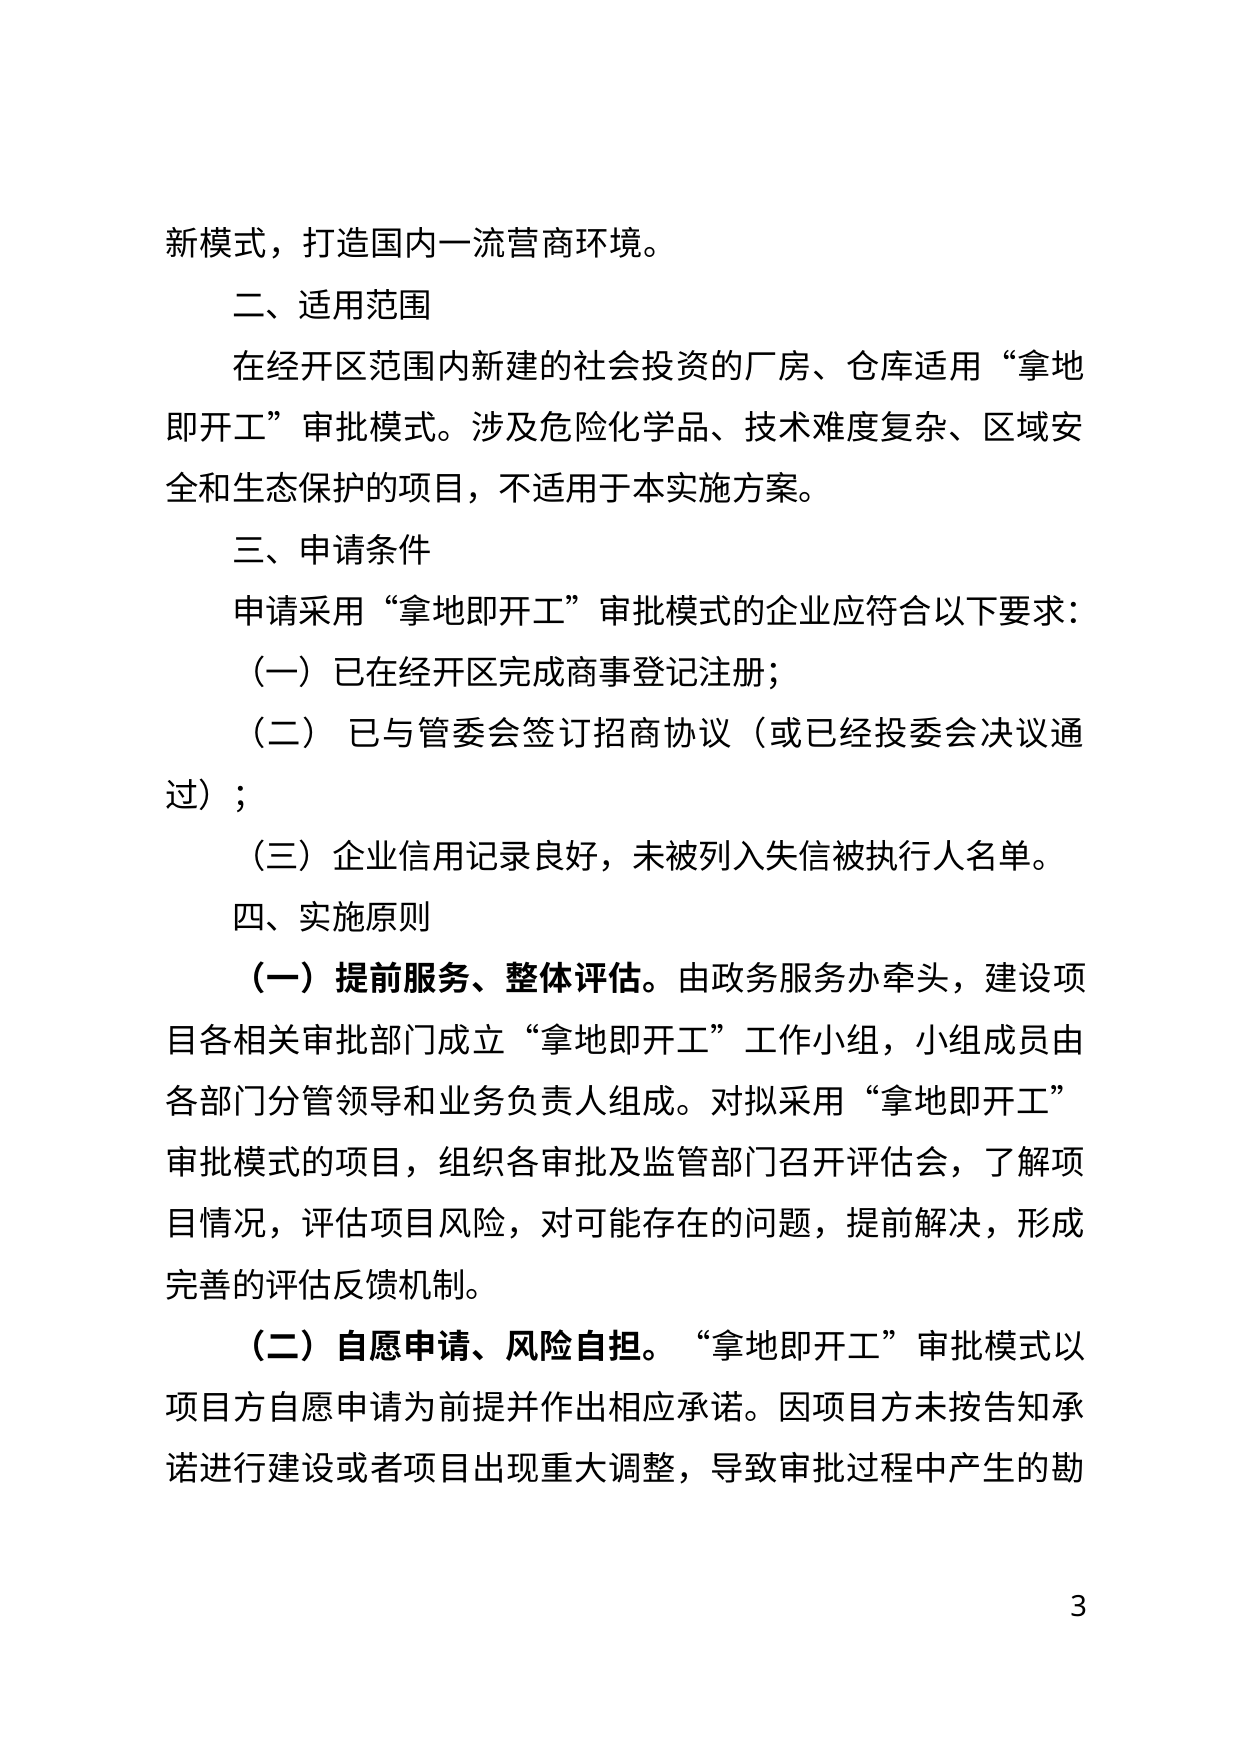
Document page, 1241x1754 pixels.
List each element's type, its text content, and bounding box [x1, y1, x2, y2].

text 二、适用范围 [165, 268, 1087, 329]
text （三）企业信用记录良好，未被列入失信被执行人名单。 [165, 819, 1087, 881]
text （二） 已与管委会签订招商协议（或已经投委会决议通过）； [165, 697, 1087, 819]
text 三、申请条件 [165, 513, 1087, 574]
text 在经开区范围内新建的社会投资的厂房、仓库适用“拿地即开工”审批模式。涉及危险化学品、技术难度复杂、区域安全和生态保护的项目，不适用于本实施方案。 [165, 329, 1087, 513]
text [165, 207, 1087, 268]
text （一）已在经开区完成商事登记注册； [165, 636, 1087, 697]
text 申请采用“拿地即开工”审批模式的企业应符合以下要求： [165, 574, 1087, 636]
text 四、实施原则 [165, 881, 1087, 942]
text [165, 1309, 1087, 1493]
text （一）提前服务、整体评估。由政务服务办牵头，建设项目各相关审批部门成立“拿地即开工”工作小组，小组成员由各部门分管领导和业务负责人组成。对拟采用“拿地即开工”审批模式的项目，组织各审批及监管部门召开评估会，了解项目情况，评估项目风险，对可能存在的问题，提前解决，形成完善的评估反馈机制。 [165, 942, 1087, 1309]
